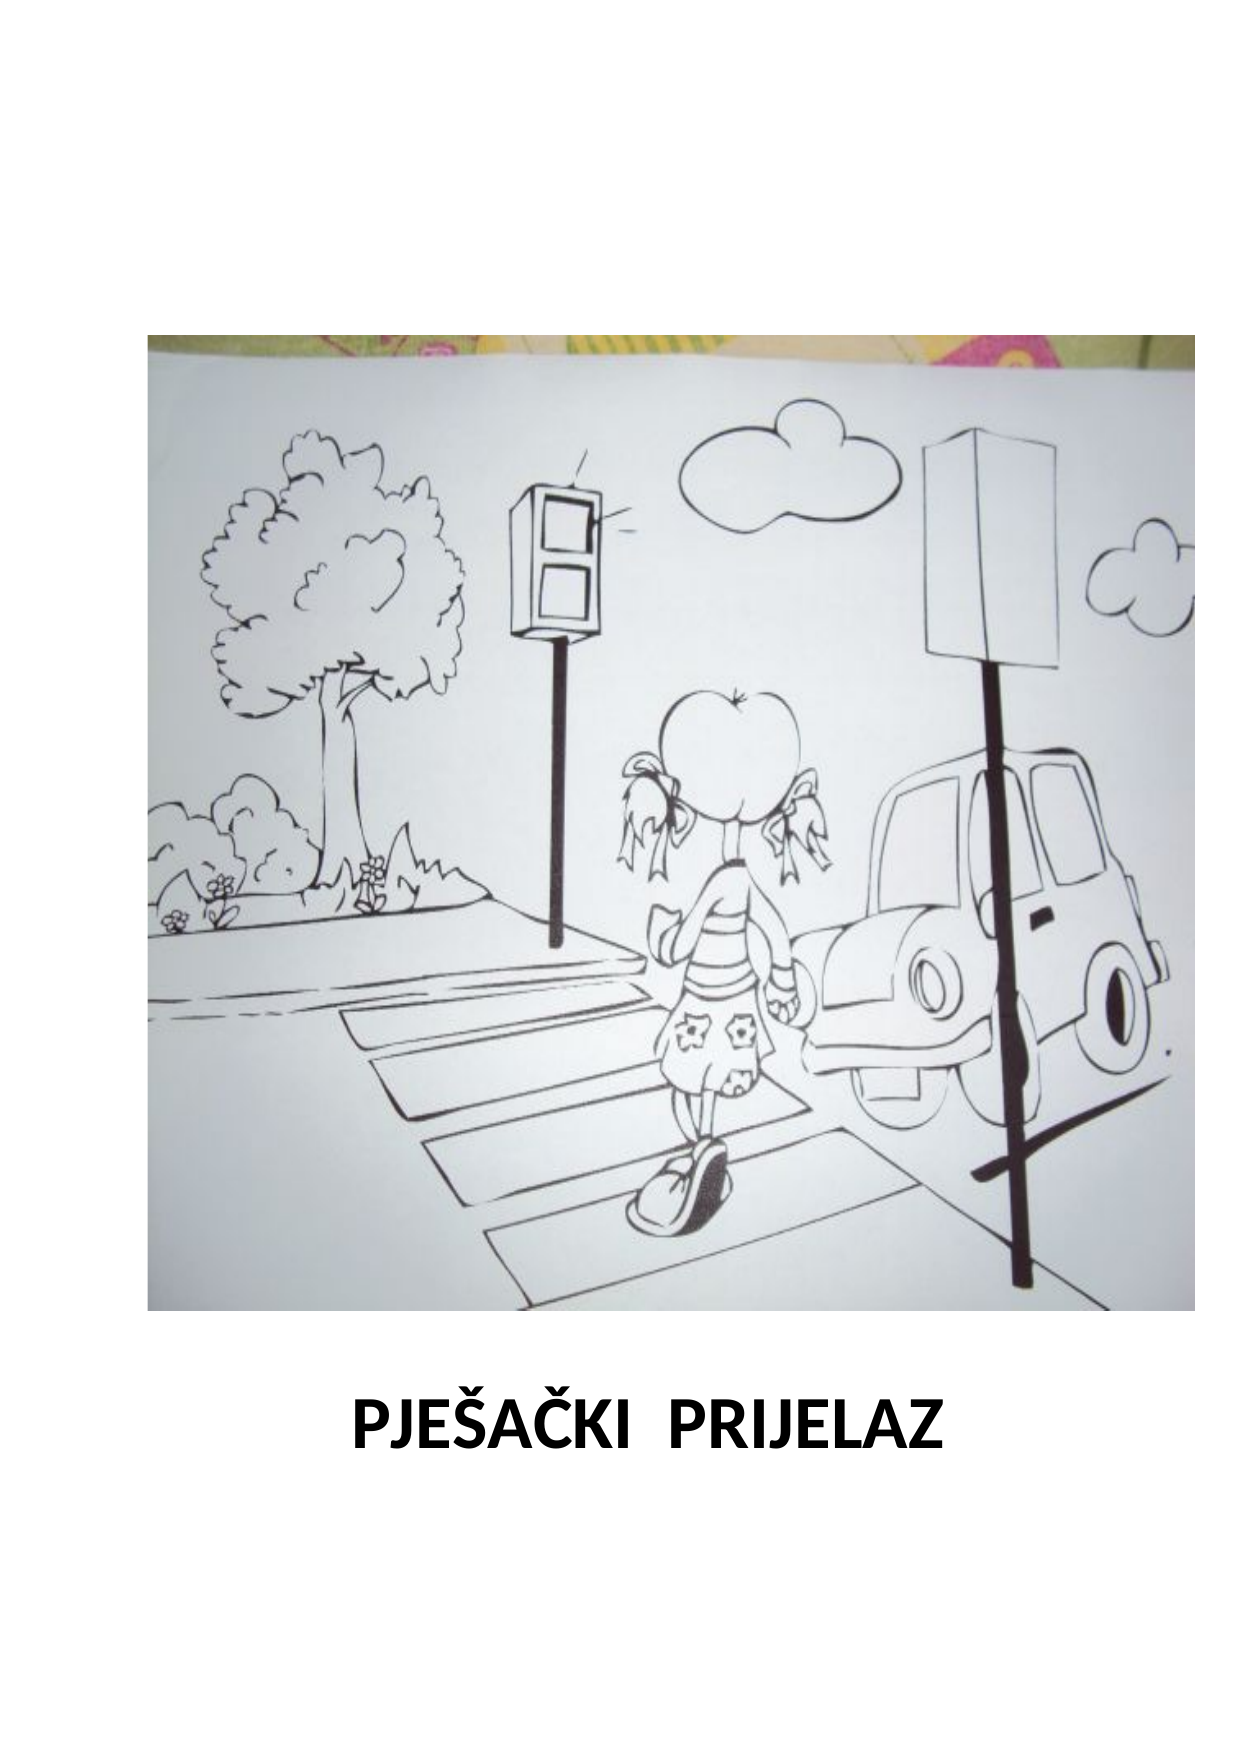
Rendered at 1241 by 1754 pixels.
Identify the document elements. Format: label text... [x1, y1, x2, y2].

text PJEŠAČKI PRIJELAZ [148, 1376, 1093, 1467]
picture [147, 335, 1195, 1311]
